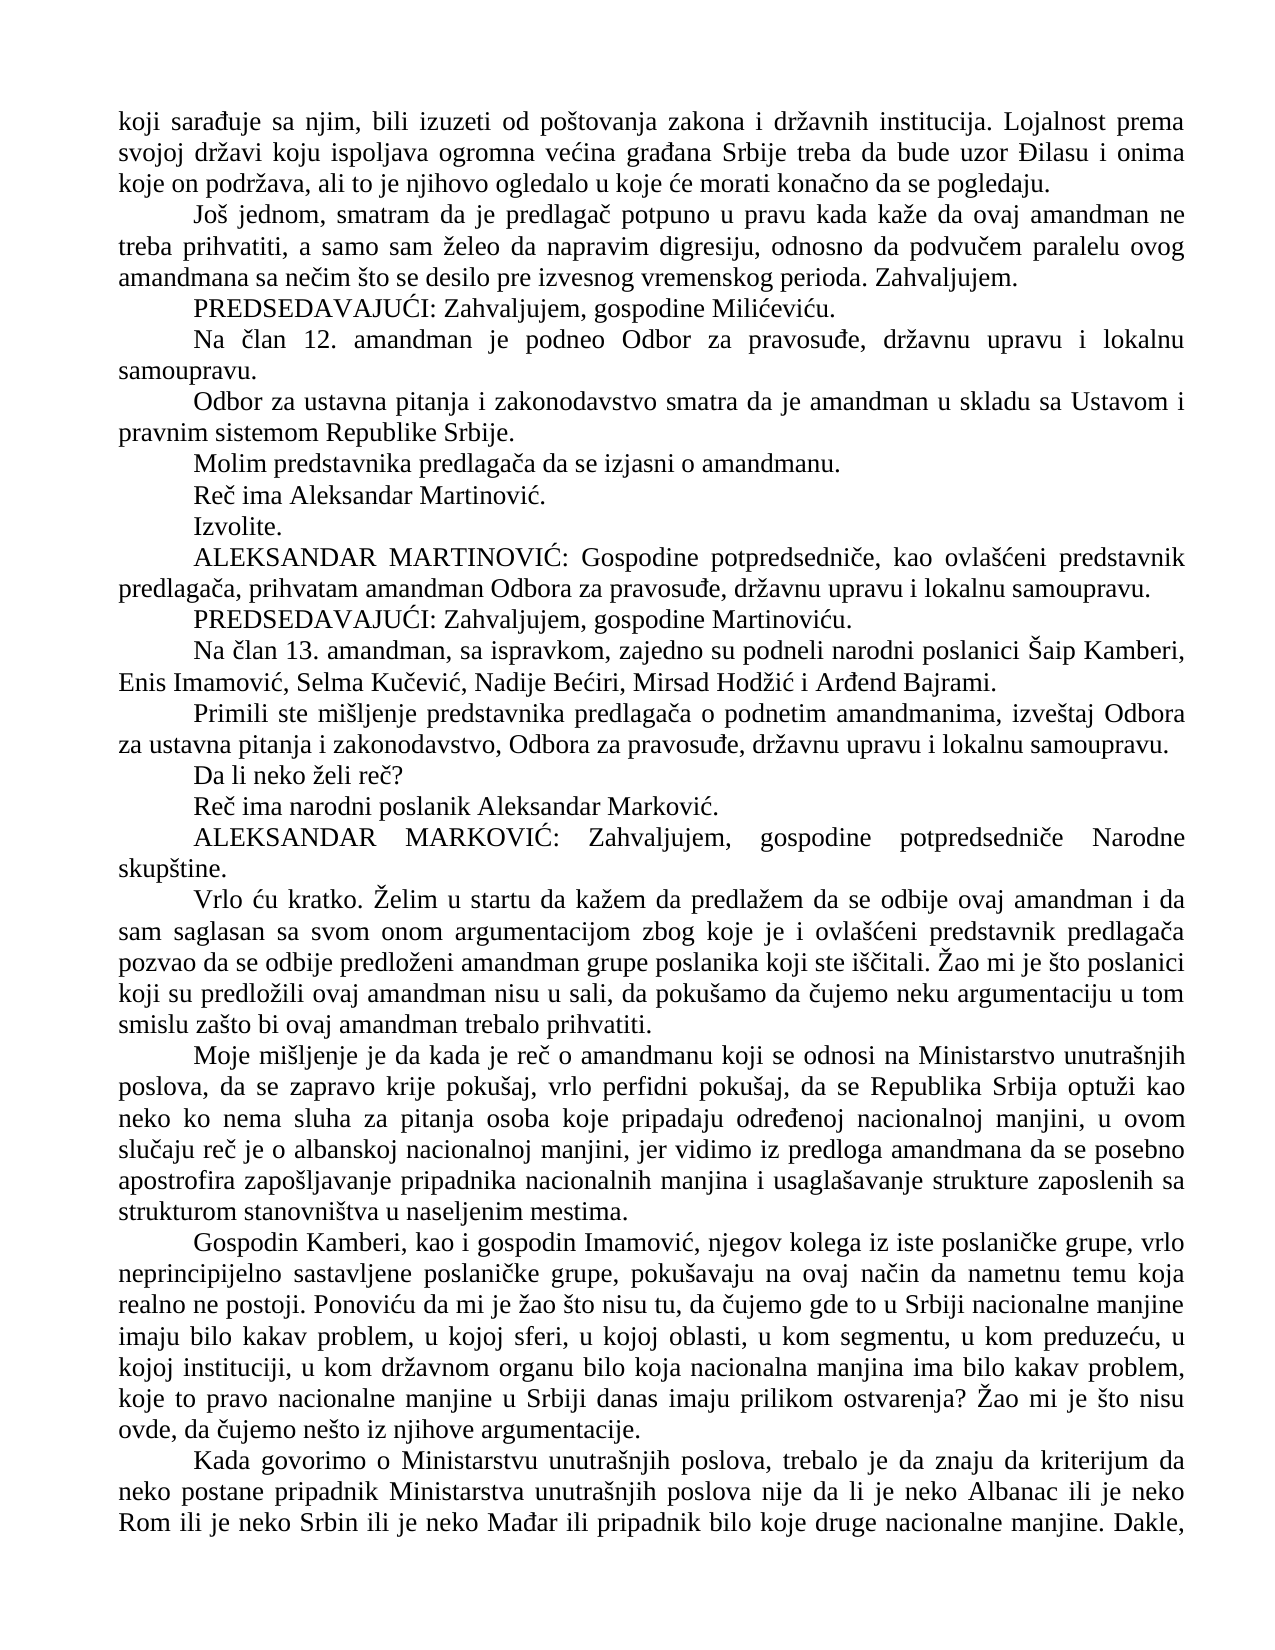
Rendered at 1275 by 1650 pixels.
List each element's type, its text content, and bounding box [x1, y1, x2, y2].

text Izvolite. [118, 510, 1186, 541]
text Primili ste mišljenje predstavnika predlagača o podnetim amandmanima, izveštaj Odbora za ustavna pitanja i zakonodavstvo, Odbora za pravosuđe, državnu upravu i lokalnu samoupravu. [118, 697, 1186, 759]
text ALEKSANDAR MARTINOVIĆ: Gospodine potpredsedniče, kao ovlašćeni predstavnik predlagača, prihvatam amandman Odbora za pravosuđe, državnu upravu i lokalnu samoupravu. [118, 541, 1186, 603]
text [118, 1444, 1186, 1538]
text Molim predstavnika predlagača da se izjasni o amandmanu. [118, 448, 1186, 479]
text ALEKSANDAR MARKOVIĆ: Zahvaljujem, gospodine potpredsedniče Narodne skupštine. [118, 821, 1186, 884]
text Reč ima Aleksandar Martinović. [118, 479, 1186, 510]
text Odbor za ustavna pitanja i zakonodavstvo smatra da je amandman u skladu sa Ustavom i pravnim sistemom Republike Srbije. [118, 385, 1186, 448]
text Gospodin Kamberi, kao i gospodin Imamović, njegov kolega iz iste poslaničke grupe, vrlo neprincipijelno sastavljene poslaničke grupe, pokušavaju na ovaj način da nametnu temu koja realno ne postoji. Ponoviću da mi je žao što nisu tu, da čujemo gde to u Srbiji nacionalne manjine imaju bilo kakav problem, u kojoj sferi, u kojoj oblasti, u kom segmentu, u kom preduzeću, u kojoj instituciji, u kom državnom organu bilo koja nacionalna manjina ima bilo kakav problem, koje to pravo nacionalne manjine u Srbiji danas imaju prilikom ostvarenja? Žao mi je što nisu ovde, da čujemo nešto iz njihove argumentacije. [118, 1226, 1186, 1444]
text koji sarađuje sa njim, bili izuzeti od poštovanja zakona i državnih institucija. Lojalnost prema svojoj državi koju ispoljava ogromna većina građana Srbije treba da bude uzor Đilasu i onima koje on podržava, ali to je njihovo ogledalo u koje će morati konačno da se pogledaju. [118, 105, 1186, 198]
text Na član 13. amandman, sa ispravkom, zajedno su podneli narodni poslanici Šaip Kamberi, Enis Imamović, Selma Kučević, Nadije Bećiri, Mirsad Hodžić i Arđend Bajrami. [118, 634, 1186, 697]
text Reč ima narodni poslanik Aleksandar Marković. [118, 790, 1186, 821]
text Na član 12. amandman je podneo Odbor za pravosuđe, državnu upravu i lokalnu samoupravu. [118, 323, 1186, 385]
text Još jednom, smatram da je predlagač potpuno u pravu kada kaže da ovaj amandman ne treba prihvatiti, a samo sam želeo da napravim digresiju, odnosno da podvučem paralelu ovog amandmana sa nečim što se desilo pre izvesnog vremenskog perioda. Zahvaljujem. [118, 198, 1186, 292]
text PREDSEDAVAJUĆI: Zahvaljujem, gospodine Milićeviću. [118, 292, 1186, 323]
text Moje mišljenje je da kada je reč o amandmanu koji se odnosi na Ministarstvo unutrašnjih poslova, da se zapravo krije pokušaj, vrlo perfidni pokušaj, da se Republika Srbija optuži kao neko ko nema sluha za pitanja osoba koje pripadaju određenoj nacionalnoj manjini, u ovom slučaju reč je o albanskoj nacionalnoj manjini, jer vidimo iz predloga amandmana da se posebno apostrofira zapošljavanje pripadnika nacionalnih manjina i usaglašavanje strukture zaposlenih sa strukturom stanovništva u naseljenim mestima. [118, 1039, 1186, 1226]
text Vrlo ću kratko. Želim u startu da kažem da predlažem da se odbije ovaj amandman i da sam saglasan sa svom onom argumentacijom zbog koje je i ovlašćeni predstavnik predlagača pozvao da se odbije predloženi amandman grupe poslanika koji ste iščitali. Žao mi je što poslanici koji su predložili ovaj amandman nisu u sali, da pokušamo da čujemo neku argumentaciju u tom smislu zašto bi ovaj amandman trebalo prihvatiti. [118, 884, 1186, 1039]
text Da li neko želi reč? [118, 759, 1186, 790]
text PREDSEDAVAJUĆI: Zahvaljujem, gospodine Martinoviću. [118, 603, 1186, 634]
